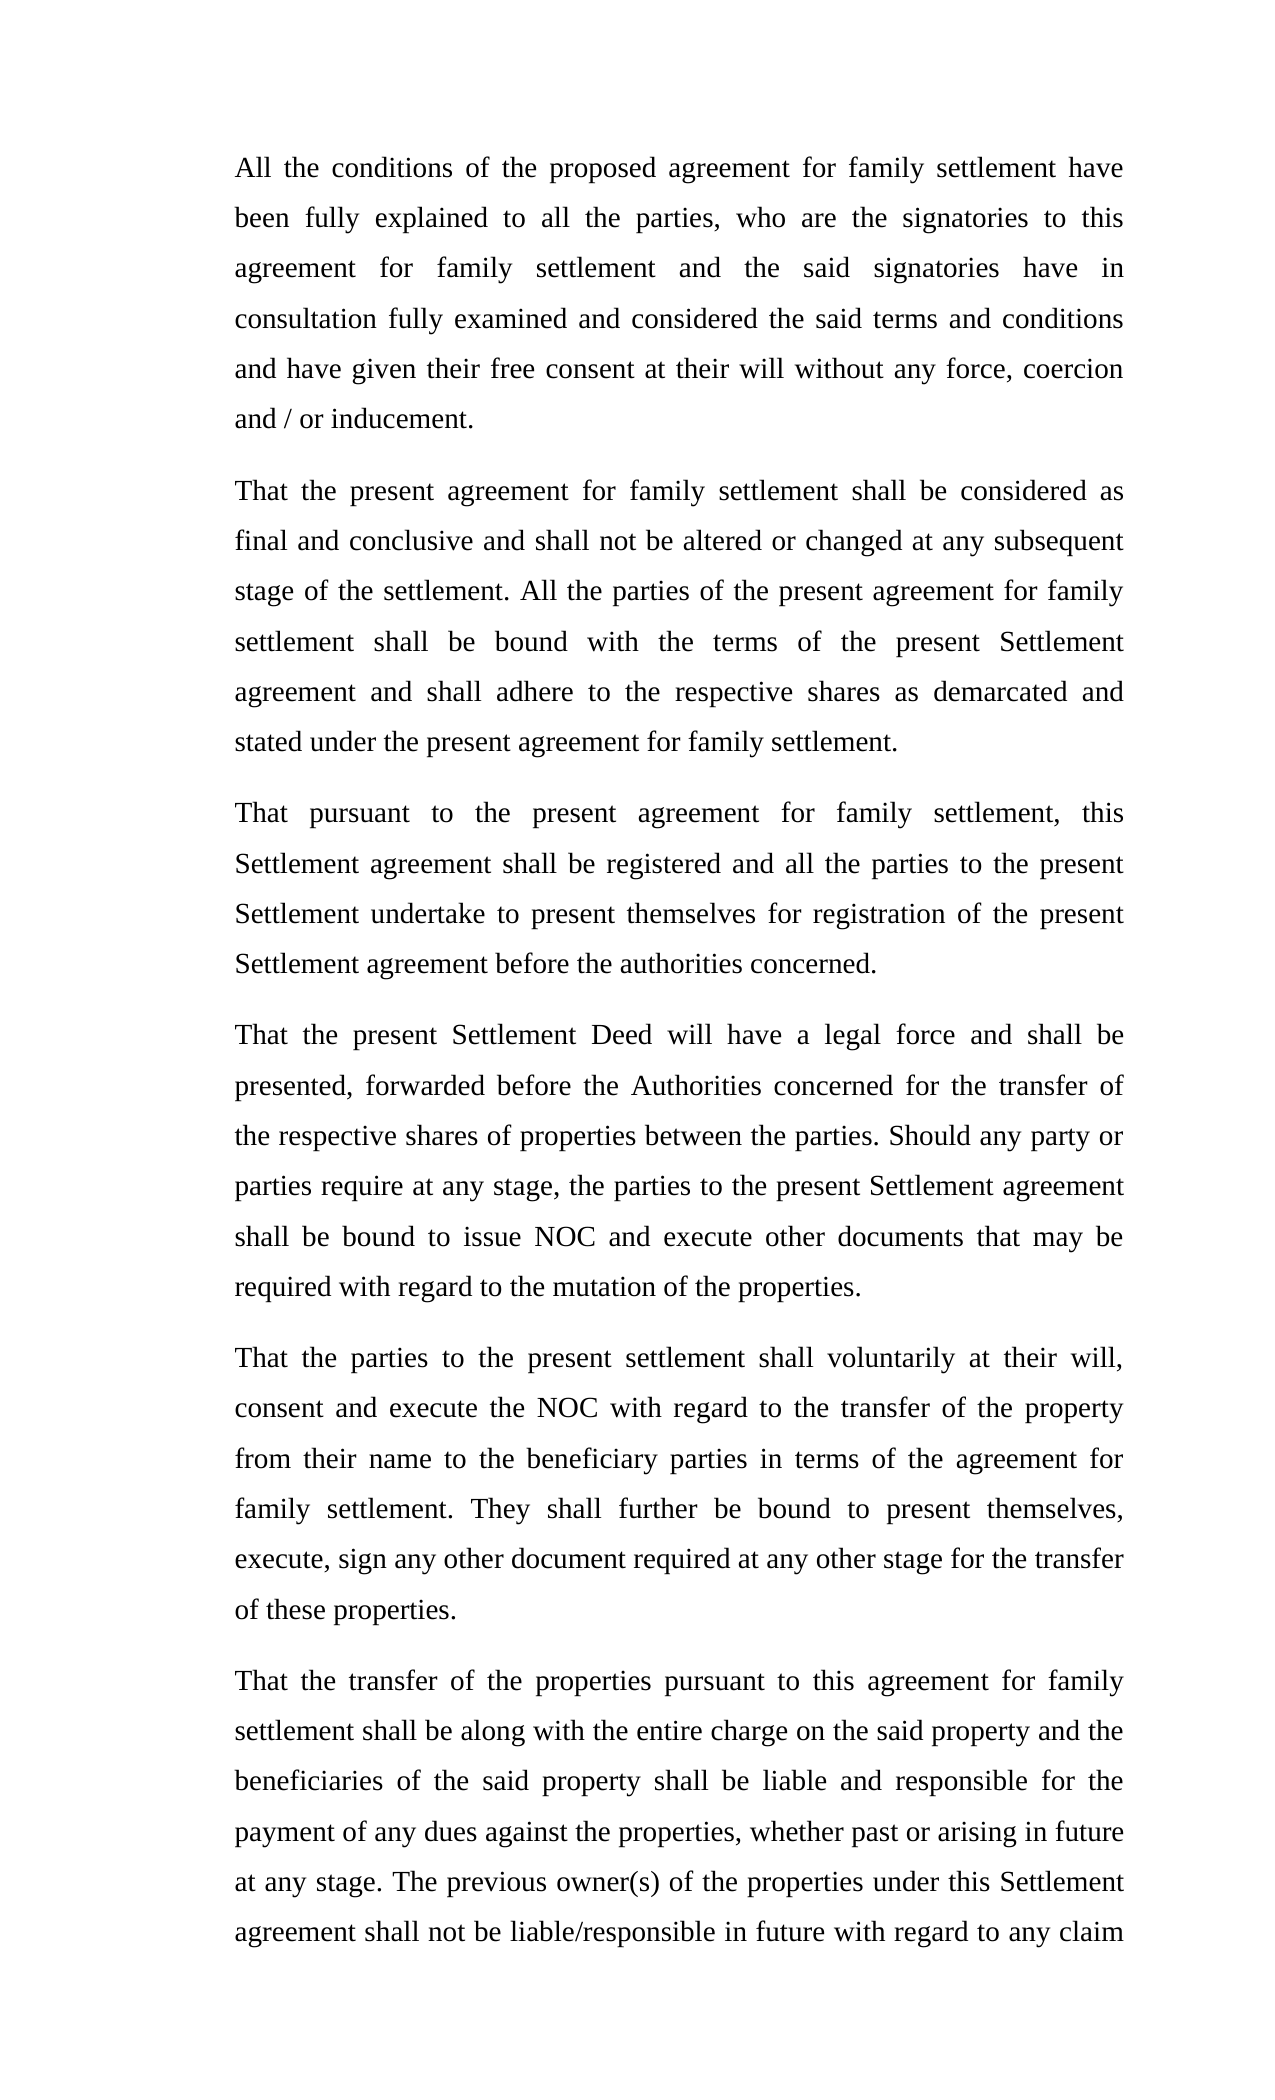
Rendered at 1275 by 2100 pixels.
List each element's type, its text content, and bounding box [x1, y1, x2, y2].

text That pursuant to the present agreement for family settlement, this Settlement agreement shall be registered and all the parties to the present Settlement undertake to present themselves for registration of the present Settlement agreement before the authorities concerned. [234, 795, 1125, 980]
text That the present Settlement Deed will have a legal force and shall be presented, forwarded before the Authorities concerned for the transfer of the respective shares of properties between the parties. Should any party or parties require at any stage, the parties to the present Settlement agreement shall be bound to issue NOC and execute other documents that may be required with regard to the mutation of the properties. [234, 1017, 1125, 1303]
text That the present agreement for family settlement shall be considered as final and conclusive and shall not be altered or changed at any subsequent stage of the settlement. All the parties of the present agreement for family settlement shall be bound with the terms of the present Settlement agreement and shall adhere to the respective shares as demarcated and stated under the present agreement for family settlement. [234, 473, 1125, 758]
text All the conditions of the proposed agreement for family settlement have been fully explained to all the parties, who are the signatories to this agreement for family settlement and the said signatories have in consultation fully examined and considered the said terms and conditions and have given their free consent at their will without any force, coercion and / or inducement. [234, 150, 1125, 435]
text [234, 1663, 1125, 1948]
text That the parties to the present settlement shall voluntarily at their will, consent and execute the NOC with regard to the transfer of the property from their name to the beneficiary parties in terms of the agreement for family settlement. They shall further be bound to present themselves, execute, sign any other document required at any other stage for the transfer of these properties. [234, 1340, 1125, 1625]
